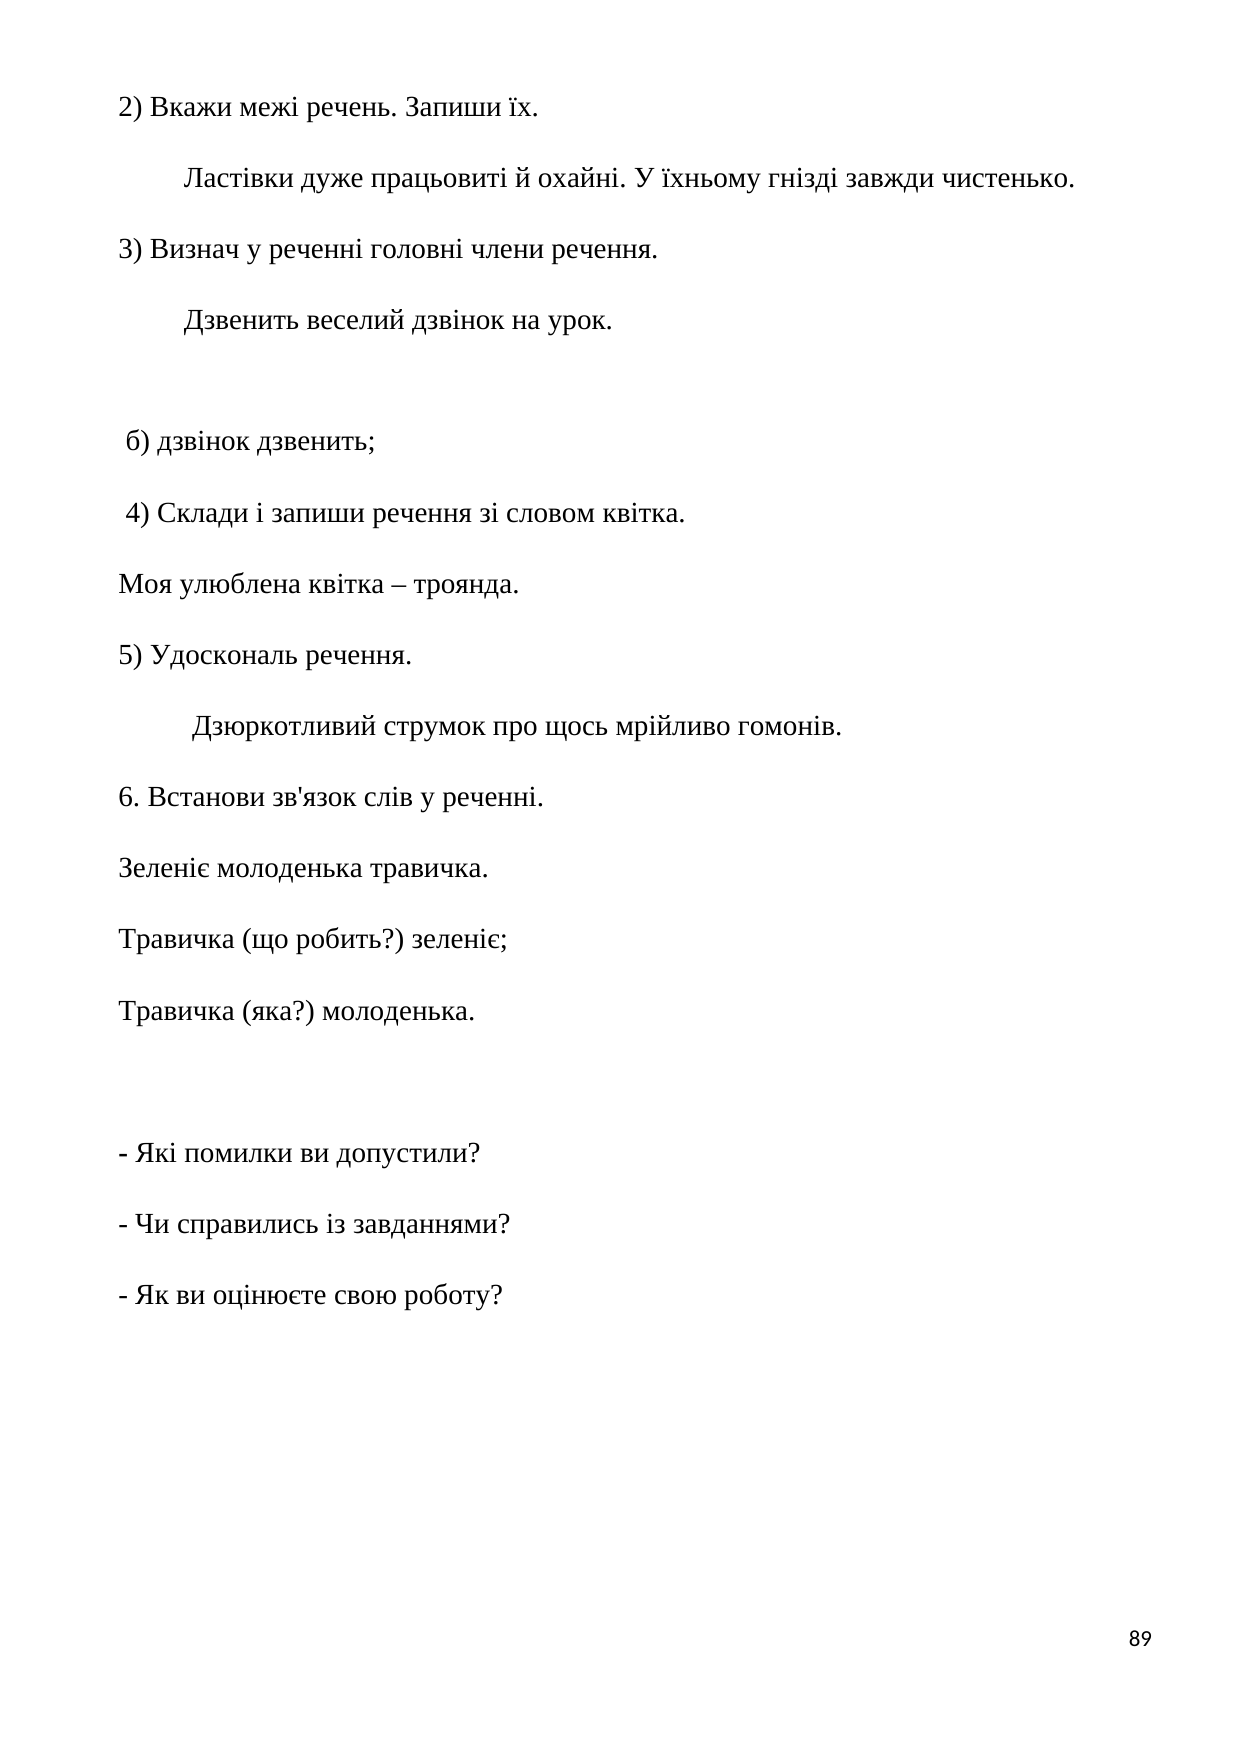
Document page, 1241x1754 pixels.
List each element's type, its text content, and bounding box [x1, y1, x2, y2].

text Моя улюблена квітка – троянда. [118, 566, 1152, 599]
text 3) Визнач у реченні головні члени речення. [118, 231, 1152, 264]
text 4) Склади і запиши речення зі словом квітка. [118, 495, 1152, 528]
text Дзвенить веселий дзвінок на урок. [118, 302, 1152, 336]
text Дзюркотливий струмок про щось мрійливо гомонів. [192, 708, 1152, 742]
text Зеленіє молоденька травичка. [118, 850, 1152, 884]
text 6. Встанови зв'язок слів у реченні. [118, 779, 1152, 813]
text - Як ви оцінюєте свою роботу? [118, 1277, 1152, 1311]
text - Чи справились із завданнями? [118, 1206, 1152, 1240]
text - Які помилки ви допустили? [118, 1135, 1152, 1168]
text Травичка (що робить?) зеленіє; [118, 922, 1152, 955]
text Травичка (яка?) молоденька. [118, 993, 1152, 1026]
text 5) Удоскональ речення. [118, 637, 1152, 671]
text 2) Вкажи межі речень. Запиши їх. [118, 89, 1152, 122]
text ⁪ б) дзвінок дзвенить; [118, 423, 1152, 457]
text Ластівки дуже працьовиті й охайні. У їхньому гнізді завжди чистенько. [118, 160, 1152, 193]
